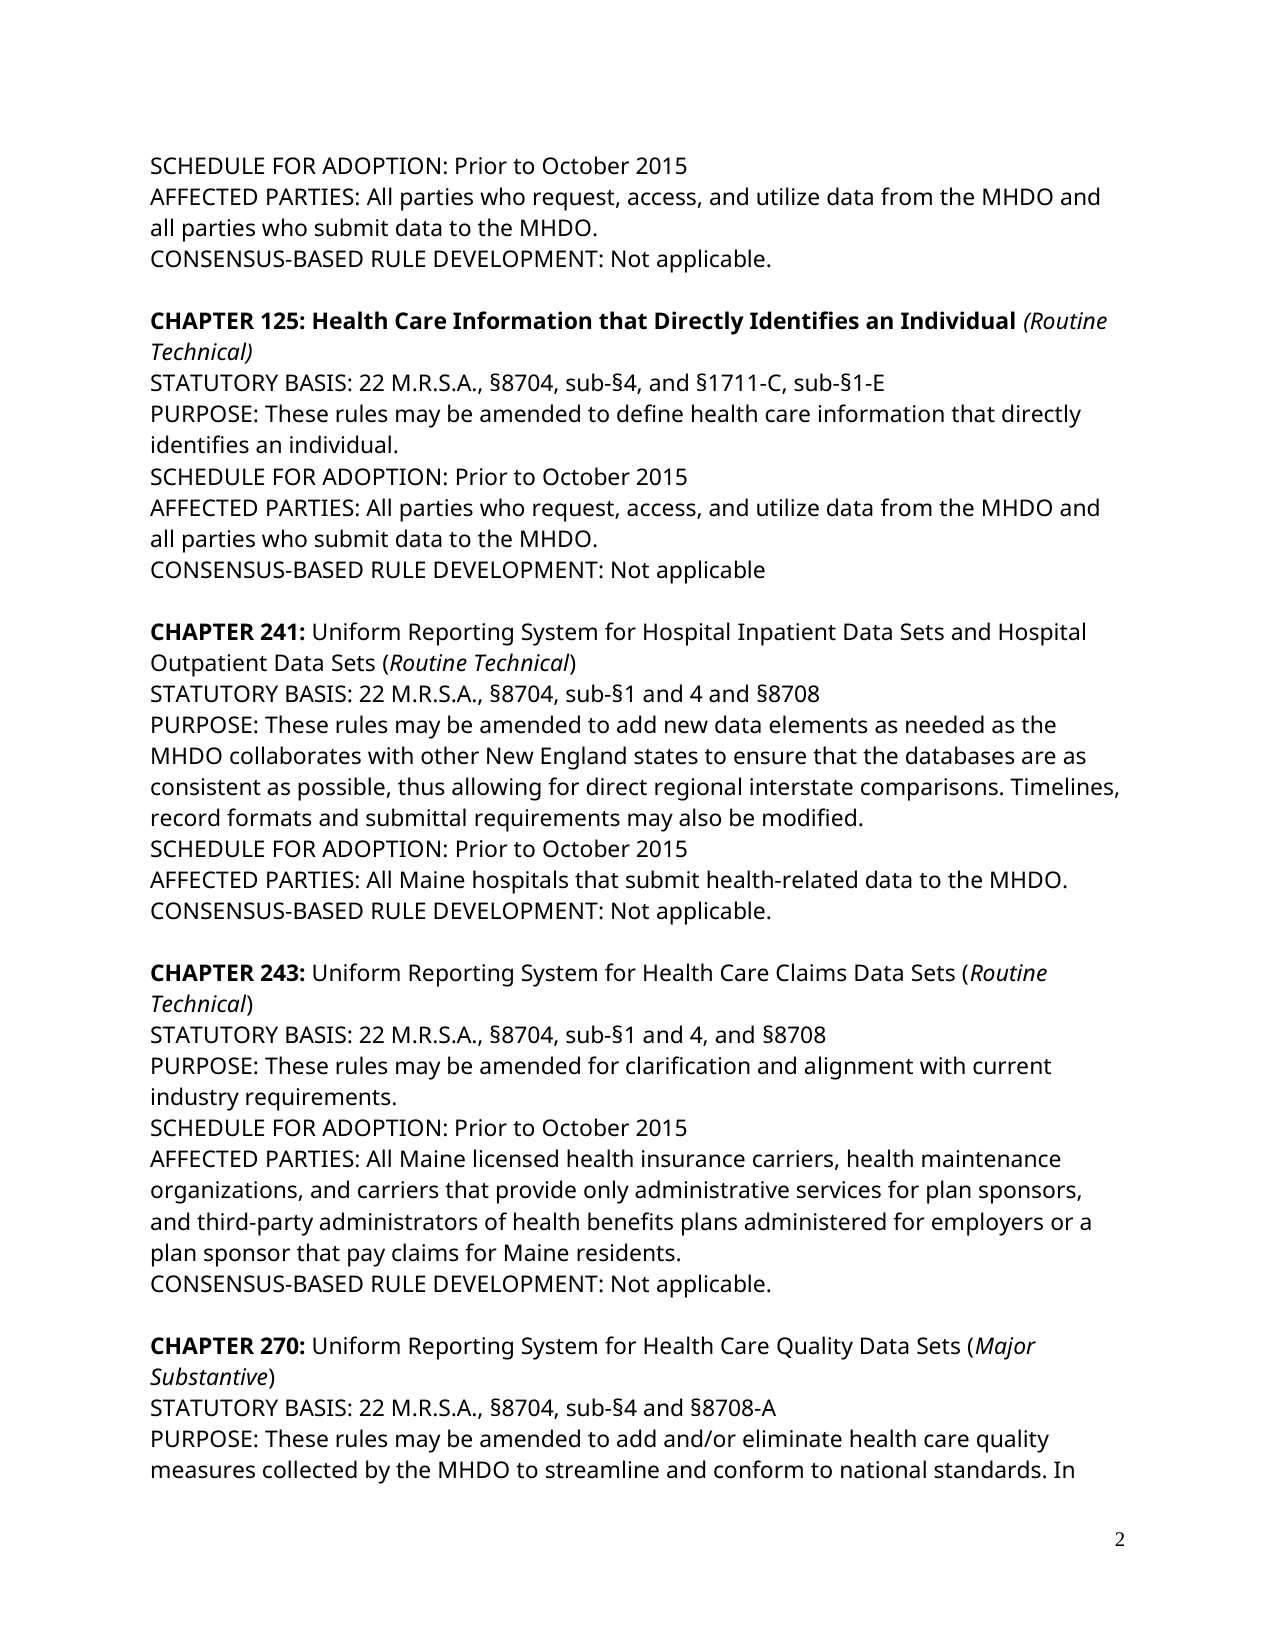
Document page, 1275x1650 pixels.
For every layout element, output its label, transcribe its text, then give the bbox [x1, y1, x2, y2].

text CHAPTER 241: Uniform Reporting System for Hospital Inpatient Data Sets and Hospital Outpatient Data Sets (Routine Technical) [150, 616, 1125, 678]
text CHAPTER 270: Uniform Reporting System for Health Care Quality Data Sets (Major Substantive) [150, 1329, 1125, 1392]
text PURPOSE: These rules may be amended for clarification and alignment with current industry requirements. [150, 1050, 1125, 1112]
text AFFECTED PARTIES: All Maine hospitals that submit health-related data to the MHDO. [150, 864, 1162, 895]
text AFFECTED PARTIES: All parties who request, access, and utilize data from the MHDO and all parties who submit data to the MHDO. [150, 181, 1125, 243]
text AFFECTED PARTIES: All Maine licensed health insurance carriers, health maintenance organizations, and carriers that provide only administrative services for plan sponsors, and third-party administrators of health benefits plans administered for employers or a plan sponsor that pay claims for Maine residents. [150, 1143, 1125, 1267]
text STATUTORY BASIS: 22 M.R.S.A., §8704, sub-§1 and 4 and §8708 [150, 678, 1125, 709]
text PURPOSE: These rules may be amended to define health care information that directly identifies an individual. [150, 398, 1125, 460]
text SCHEDULE FOR ADOPTION: Prior to October 2015 [150, 833, 1125, 864]
text STATUTORY BASIS: 22 M.R.S.A., §8704, sub-§4 and §8708-A [150, 1392, 1125, 1423]
text SCHEDULE FOR ADOPTION: Prior to October 2015 [150, 460, 1125, 491]
text SCHEDULE FOR ADOPTION: Prior to October 2015 [150, 150, 1125, 181]
text CHAPTER 243: Uniform Reporting System for Health Care Claims Data Sets (Routine Technical) [150, 957, 1125, 1019]
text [150, 1423, 1125, 1485]
text CHAPTER 125: Health Care Information that Directly Identifies an Individual (Routine Technical) [150, 305, 1125, 367]
text CONSENSUS-BASED RULE DEVELOPMENT: Not applicable. [150, 895, 1125, 926]
text STATUTORY BASIS: 22 M.R.S.A., §8704, sub-§4, and §1711-C, sub-§1-E [150, 367, 1125, 398]
text STATUTORY BASIS: 22 M.R.S.A., §8704, sub-§1 and 4, and §8708 [150, 1019, 1125, 1050]
text CONSENSUS-BASED RULE DEVELOPMENT: Not applicable. [150, 1267, 1125, 1298]
text CONSENSUS-BASED RULE DEVELOPMENT: Not applicable. [150, 243, 1125, 274]
text SCHEDULE FOR ADOPTION: Prior to October 2015 [150, 1112, 1125, 1143]
text CONSENSUS-BASED RULE DEVELOPMENT: Not applicable [150, 553, 1125, 584]
text PURPOSE: These rules may be amended to add new data elements as needed as the MHDO collaborates with other New England states to ensure that the databases are as consistent as possible, thus allowing for direct regional interstate comparisons. Timelines, record formats and submittal requirements may also be modified. [150, 709, 1125, 833]
text AFFECTED PARTIES: All parties who request, access, and utilize data from the MHDO and all parties who submit data to the MHDO. [150, 491, 1125, 553]
